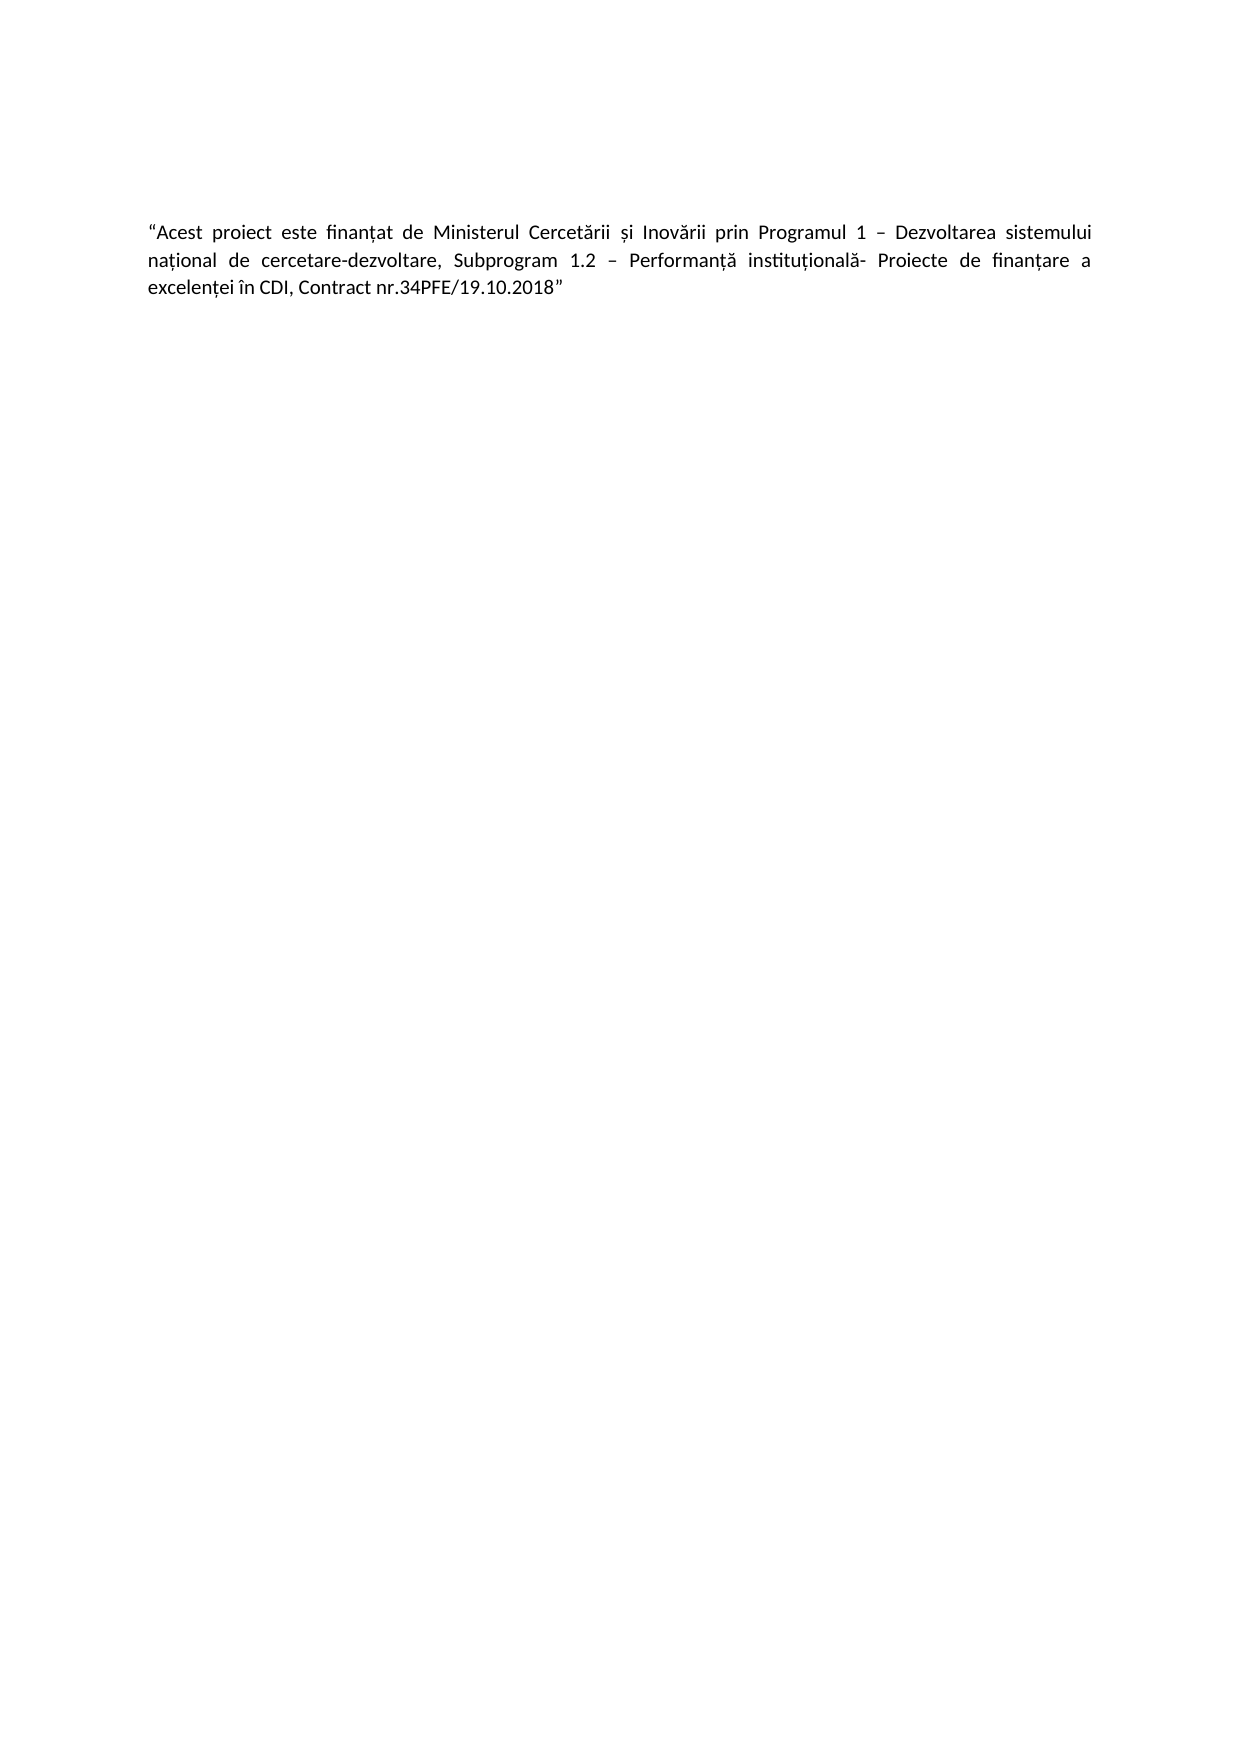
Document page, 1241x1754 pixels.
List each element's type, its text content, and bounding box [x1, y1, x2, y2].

text “Acest proiect este finanțat de Ministerul Cercetării și Inovării prin Programul 1 – Dezvoltarea sistemului național de cercetare-dezvoltare, Subprogram 1.2 – Performanță instituțională- Proiecte de finanțare a excelenței în CDI, Contract nr.34PFE/19.10.2018” [148, 219, 1093, 300]
